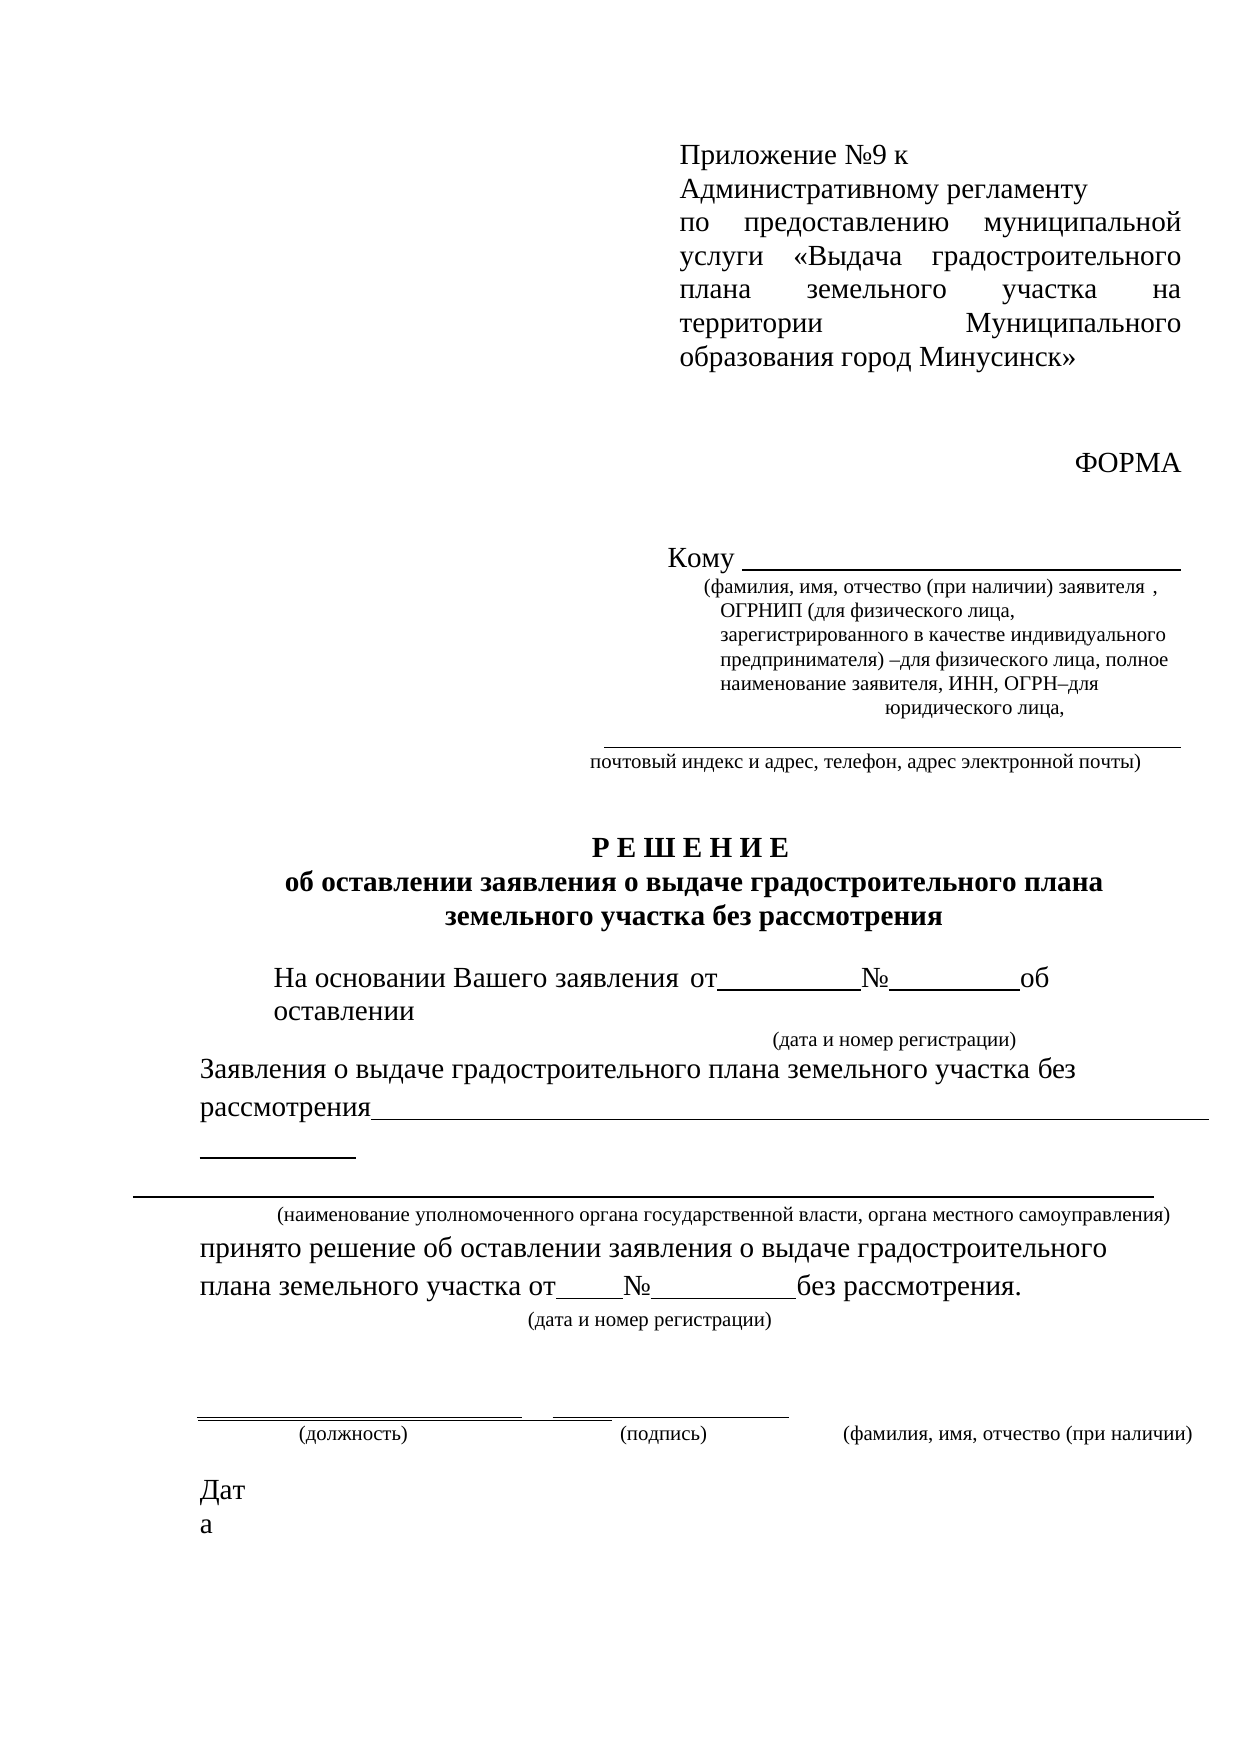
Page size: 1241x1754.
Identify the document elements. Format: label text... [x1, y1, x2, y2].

text юридического лица, [885, 694, 1194, 719]
text Кому [667, 541, 1194, 574]
text Заявления о выдаче градостроительного плана земельного участка без рассмотрения [199, 1051, 1181, 1162]
text (фамилия, имя, отчество (при наличии) заявителя , ОГРНИП (для физического лица, зарегистрированного в качестве индивидуального предпринимателя) –для физического лица, полное наименование заявителя, ИНН, ОГРН–для [704, 574, 1174, 694]
text по предоставлению муниципальной услуги «Выдача градостроительного плана земельного участка на территории Муниципального образования город Минусинск» [679, 204, 1181, 372]
text (должность) (подпись) (фамилия, имя, отчество (при наличии) [299, 1422, 1194, 1445]
text об оставлении заявления о выдаче градостроительного плана земельного участка без рассмотрения [218, 864, 1169, 931]
text Дата [199, 1472, 256, 1539]
text Административному регламенту [679, 171, 1181, 204]
text (дата и номер регистрации) [772, 1027, 1194, 1051]
text На основании Вашего заявления от № об оставлении [273, 960, 1194, 1027]
subtitle Р Е Ш Е Н И Е [211, 831, 1169, 864]
text ФОРМА [177, 445, 1181, 478]
text почтовый индекс и адрес, телефон, адрес электронной почты) [177, 743, 1141, 773]
text (дата и номер регистрации) [528, 1307, 1194, 1331]
text Приложение №9 к [679, 137, 1181, 171]
text (наименование уполномоченного органа государственной власти, органа местного самоуправления) [277, 1197, 1194, 1226]
text принято решение об оставлении заявления о выдаче градостроительного плана земельного участка от № без рассмотрения. [199, 1230, 1158, 1302]
